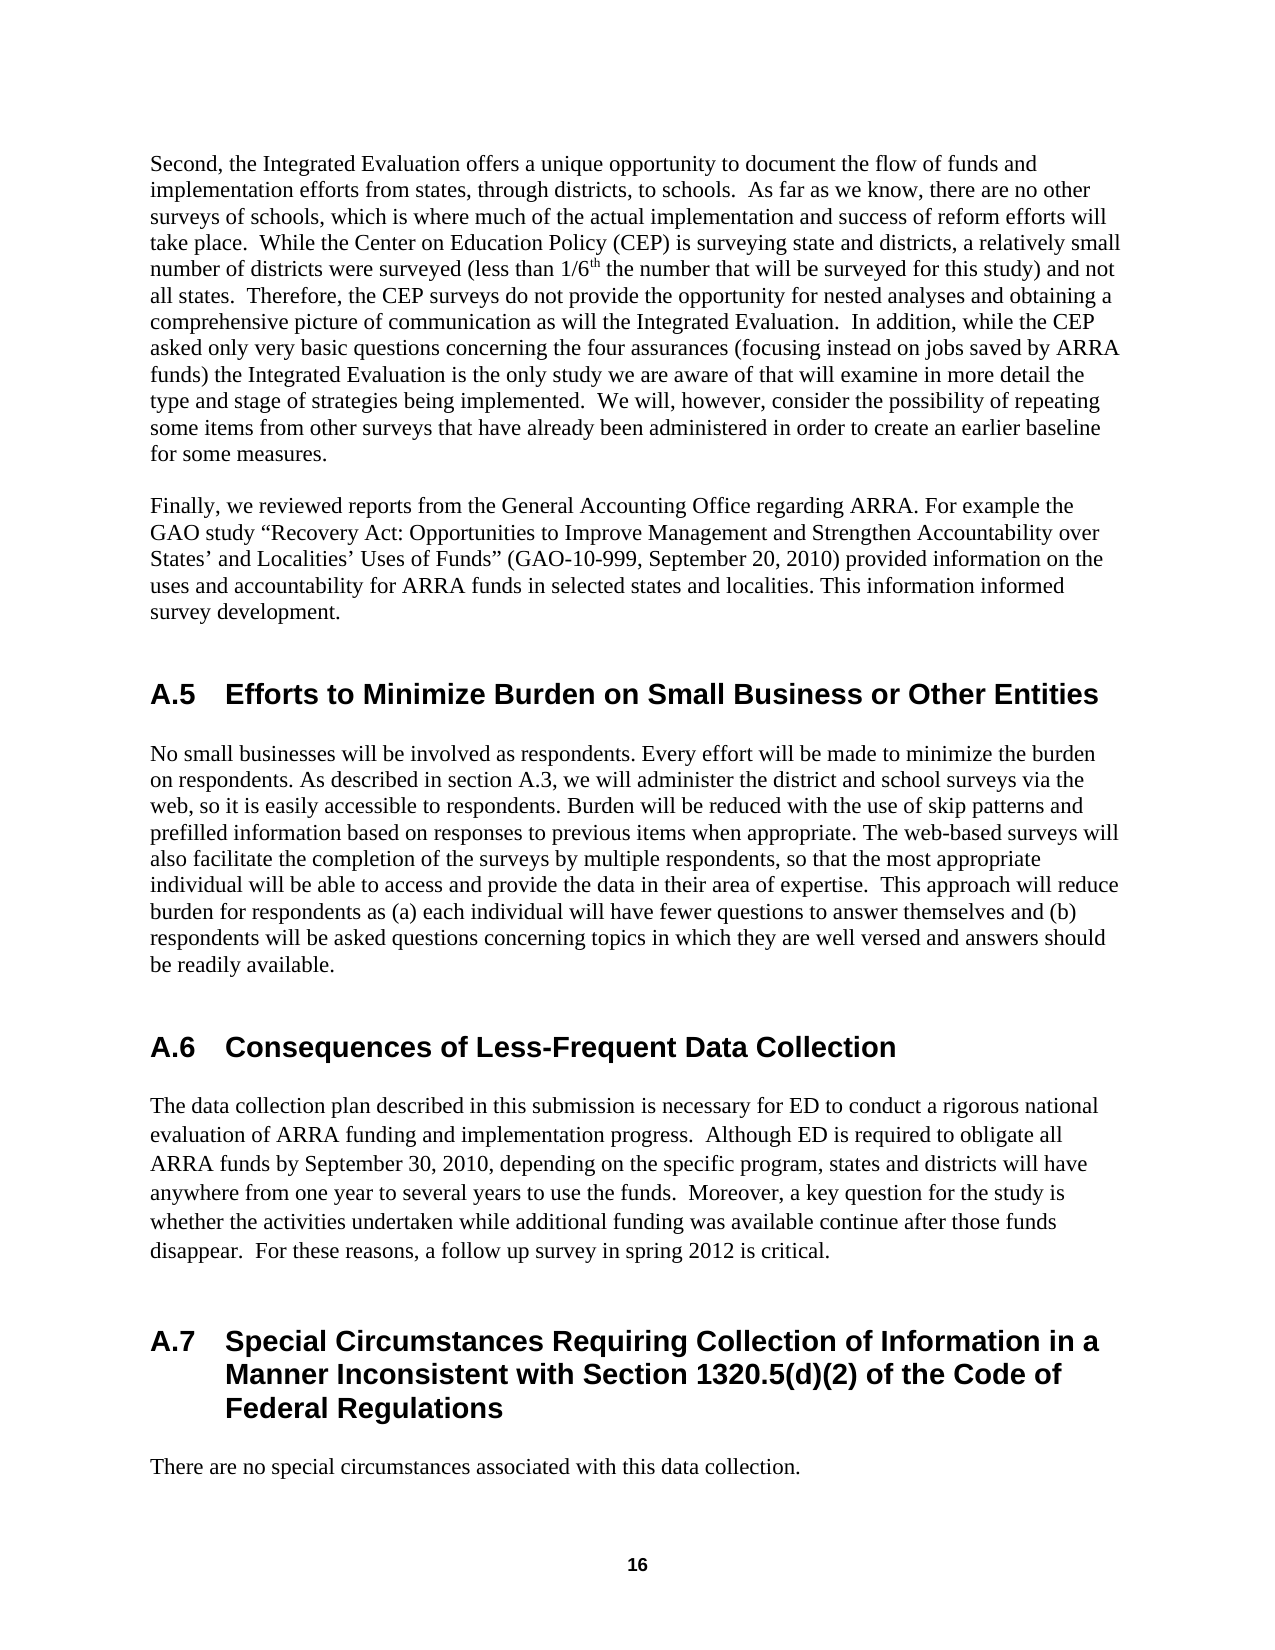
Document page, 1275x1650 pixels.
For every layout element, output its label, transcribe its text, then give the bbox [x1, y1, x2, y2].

text The data collection plan described in this submission is necessary for ED to conduct a rigorous national evaluation of ARRA funding and implementation progress. Although ED is required to obligate all ARRA funds by September 30, 2010, depending on the specific program, states and districts will have anywhere from one year to several years to use the funds. Moreover, a key question for the study is whether the activities undertaken while additional funding was available continue after those funds disappear. For these reasons, a follow up survey in spring 2012 is critical. [150, 1092, 1125, 1263]
text There are no special circumstances associated with this data collection. [150, 1453, 1125, 1480]
text No small businesses will be involved as respondents. Every effort will be made to minimize the burden on respondents. As described in section A.3, we will administer the district and school surveys via the web, so it is easily accessible to respondents. Burden will be reduced with the use of skip patterns and prefilled information based on responses to previous items when appropriate. The web-based surveys will also facilitate the completion of the surveys by multiple respondents, so that the most appropriate individual will be able to access and provide the data in their area of expertise. This approach will reduce burden for respondents as (a) each individual will have fewer questions to answer themselves and (b) respondents will be asked questions concerning topics in which they are well versed and answers should be readily available. [150, 740, 1125, 977]
text A.6 Consequences of Less-Frequent Data Collection [150, 1030, 1125, 1063]
text A.5 Efforts to Minimize Burden on Small Business or Other Entities [150, 677, 1125, 711]
text Finally, we reviewed reports from the General Accounting Office regarding ARRA. For example the GAO study “Recovery Act: Opportunities to Improve Management and Strengthen Accountability over States’ and Localities’ Uses of Funds” (GAO-10-999, September 20, 2010) provided information on the uses and accountability for ARRA funds in selected states and localities. This information informed survey development. [150, 493, 1125, 624]
text A.7 Special Circumstances Requiring Collection of Information in a Manner Inconsistent with Section 1320.5(d)(2) of the Code of Federal Regulations [150, 1324, 1125, 1424]
text Second, the Integrated Evaluation offers a unique opportunity to document the flow of funds and implementation efforts from states, through districts, to schools. As far as we know, there are no other surveys of schools, which is where much of the actual implementation and success of reform efforts will take place. While the Center on Education Policy (CEP) is surveying state and districts, a relatively small number of districts were surveyed (less than 1/6th the number that will be surveyed for this study) and not all states. Therefore, the CEP surveys do not provide the opportunity for nested analyses and obtaining a comprehensive picture of communication as will the Integrated Evaluation. In addition, while the CEP asked only very basic questions concerning the four assurances (focusing instead on jobs saved by ARRA funds) the Integrated Evaluation is the only study we are aware of that will examine in more detail the type and stage of strategies being implemented. We will, however, consider the possibility of repeating some items from other surveys that have already been administered in order to create an earlier baseline for some measures. [150, 150, 1125, 466]
